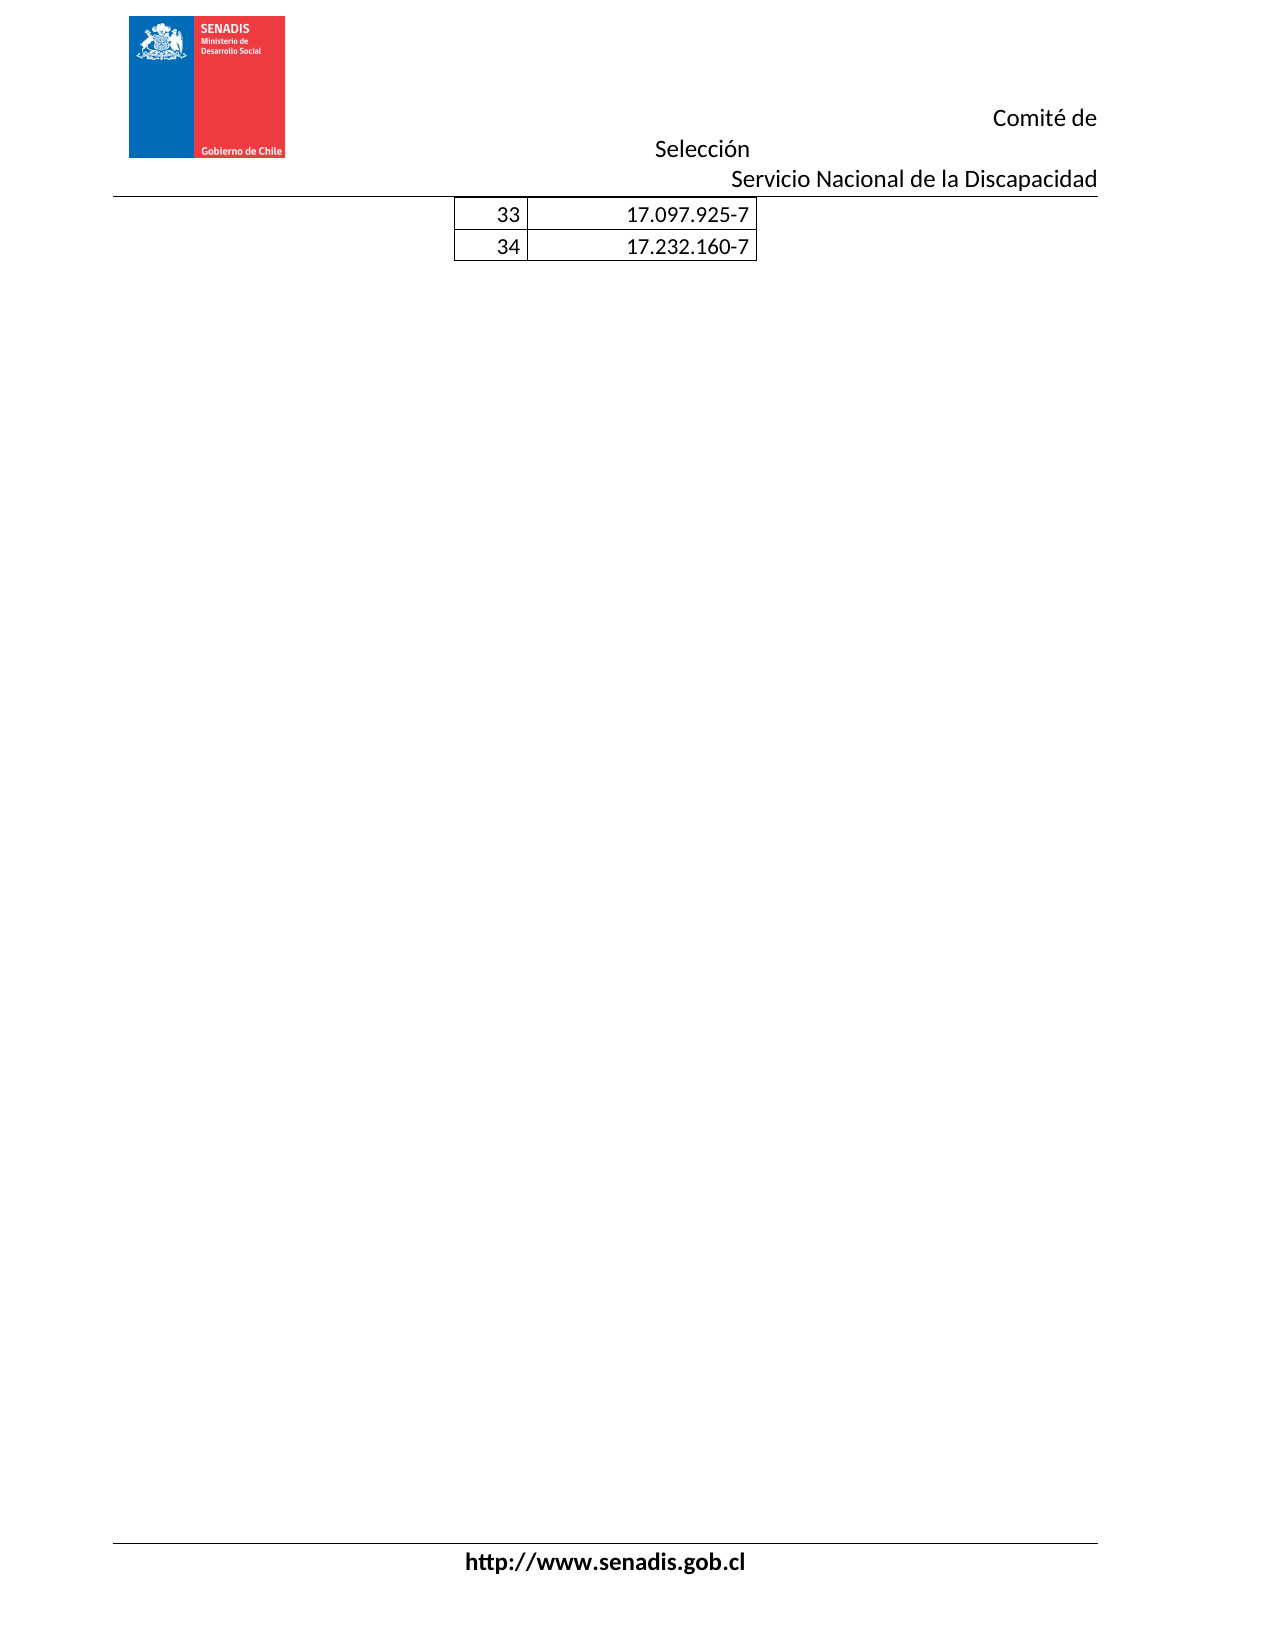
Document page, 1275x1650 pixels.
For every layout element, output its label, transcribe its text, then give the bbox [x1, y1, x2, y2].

table_cell 17.097.925-7 [528, 198, 756, 228]
table_cell 17.232.160-7 [528, 230, 756, 260]
table_cell 33 [455, 198, 527, 228]
picture [129, 16, 285, 157]
table_cell 34 [455, 230, 527, 260]
